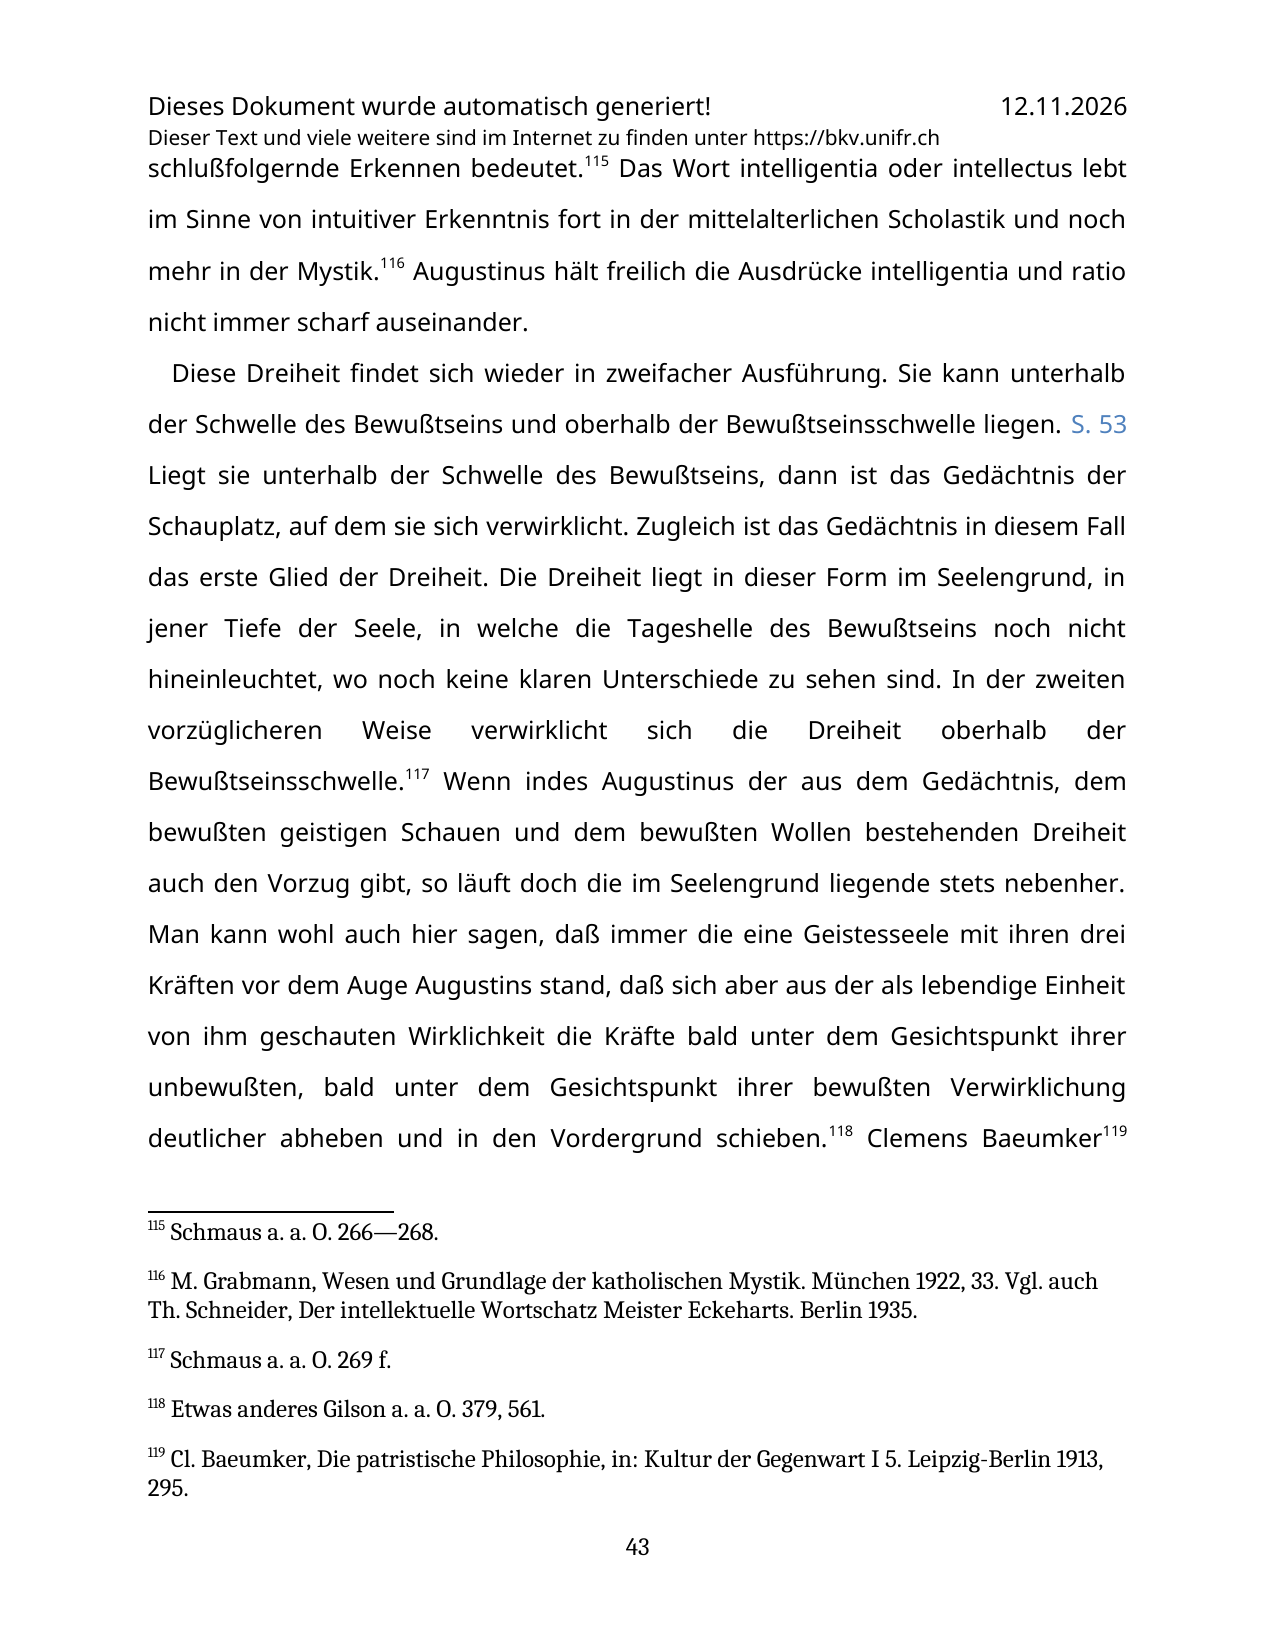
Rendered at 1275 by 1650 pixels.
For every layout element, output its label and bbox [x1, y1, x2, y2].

text [148, 355, 1127, 1155]
text [148, 151, 1127, 338]
